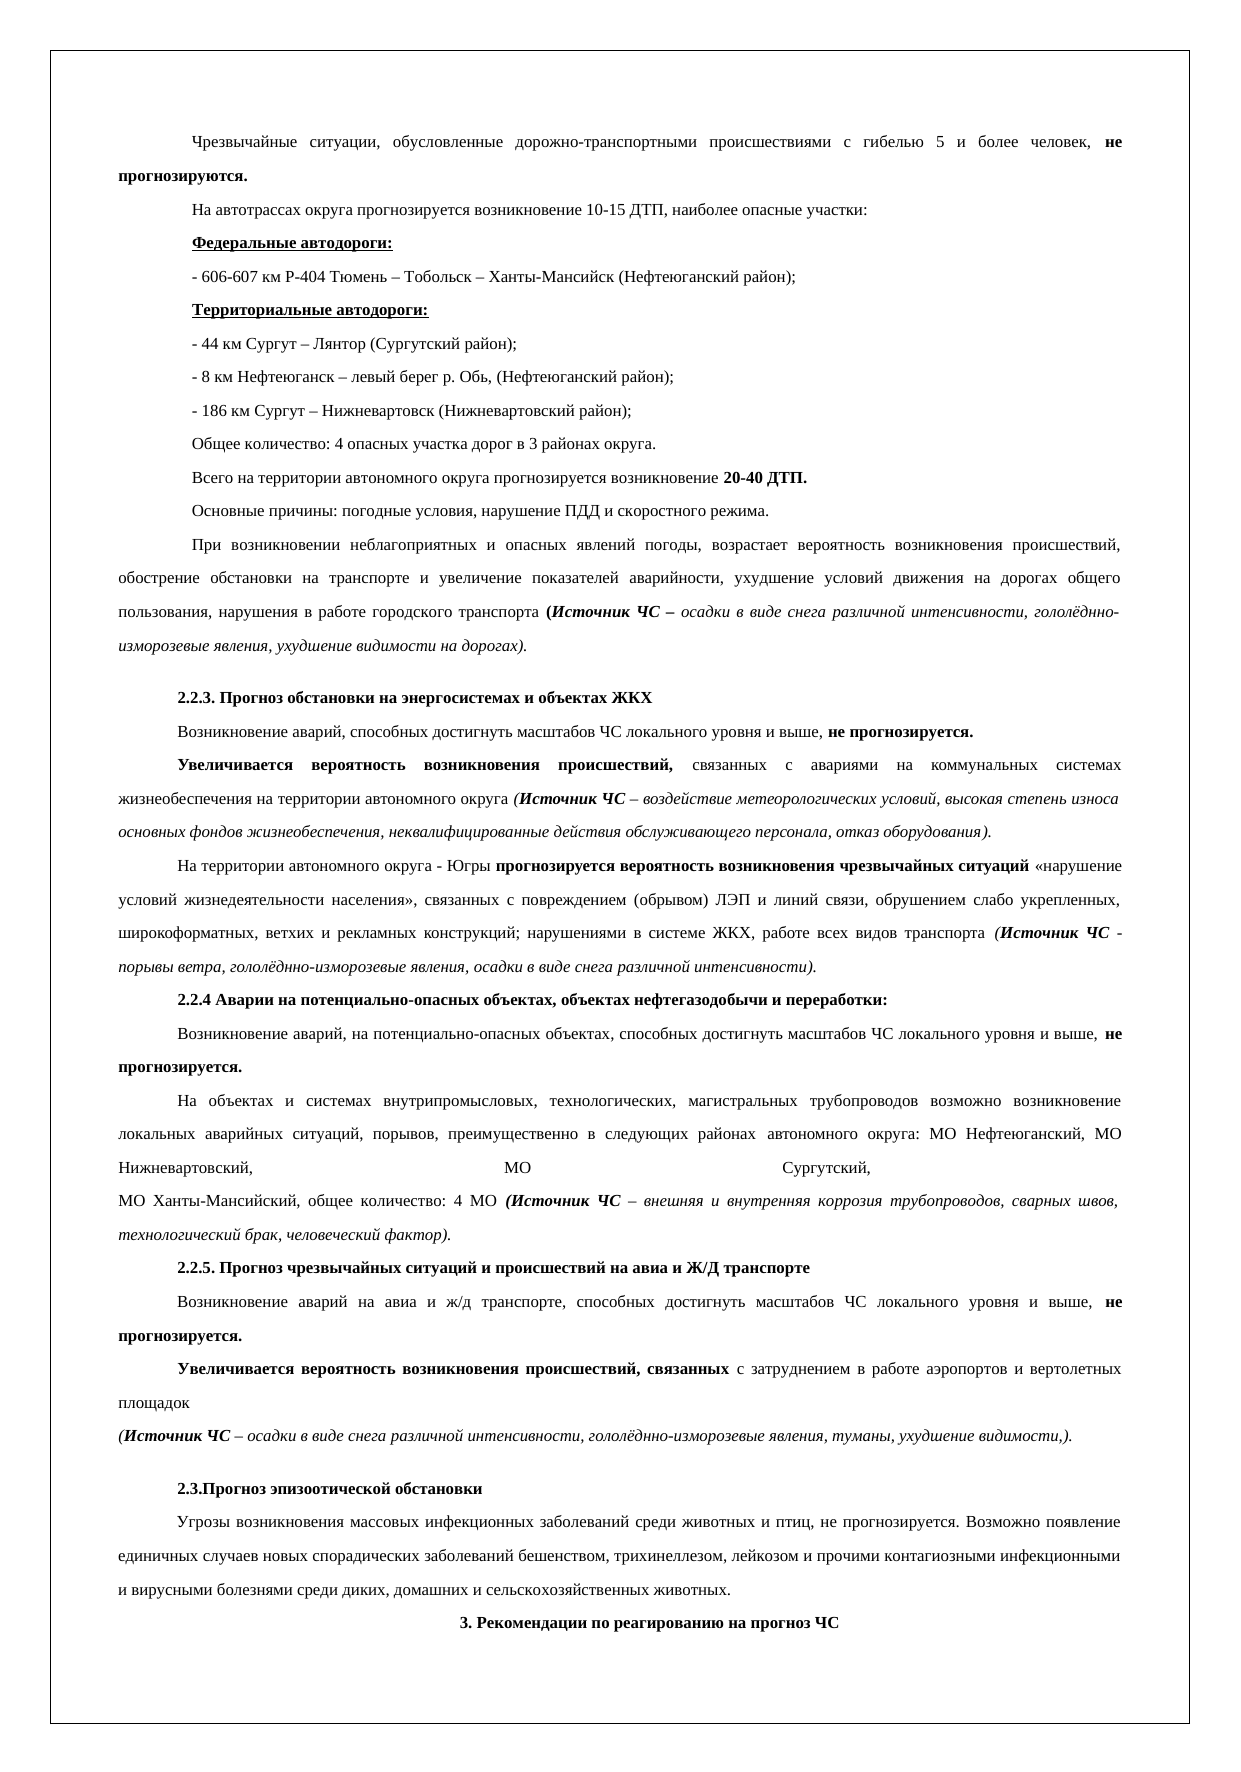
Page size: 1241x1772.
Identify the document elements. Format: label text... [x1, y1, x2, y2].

text Общее количество: 4 опасных участка дорог в 3 районах округа. [118, 420, 1122, 453]
text На объектах и системах внутрипромысловых, технологических, магистральных трубопроводов возможно возникновение локальных аварийных ситуаций, порывов, преимущественно в следующих районах автономного округа: МО Нефтеюганский, МО Нижневартовский, МО Сургутский, МО Ханты-Мансийский, общее количество: 4 МО (Источник ЧС – внешняя и внутренняя коррозия трубопроводов, сварных швов, технологический брак, человеческий фактор). [118, 1076, 1122, 1244]
text - 186 км Сургут – Нижневартовск (Нижневартовский район); [118, 386, 1122, 420]
text Территориальные автодороги: [118, 286, 1122, 319]
text При возникновении неблагоприятных и опасных явлений погоды, возрастает вероятность возникновения происшествий, обострение обстановки на транспорте и увеличение показателей аварийности, ухудшение условий движения на дорогах общего пользования, нарушения в работе городского транспорта (Источник ЧС – осадки в виде снега различной интенсивности, гололёднно-изморозевые явления, ухудшение видимости на дорогах). [118, 521, 1122, 655]
text 2.2.4 Аварии на потенциально-опасных объектах, объектах нефтегазодобычи и переработки: [118, 976, 1122, 1009]
text Возникновение аварий, способных достигнуть масштабов ЧС локального уровня и выше, не прогнозируется. [118, 707, 1122, 741]
text Возникновение аварий, на потенциально-опасных объектах, способных достигнуть масштабов ЧС локального уровня и выше, не прогнозируется. [118, 1009, 1122, 1076]
text 3. Рекомендации по реагированию на прогноз ЧС [118, 1599, 1122, 1632]
text Увеличивается вероятность возникновения происшествий, связанных с авариями на коммунальных системах жизнеобеспечения на территории автономного округа (Источник ЧС – воздействие метеорологических условий, высокая степень износа основных фондов жизнеобеспечения, неквалифицированные действия обслуживающего персонала, отказ оборудования). [118, 741, 1122, 842]
text - 8 км Нефтеюганск – левый берег р. Обь, (Нефтеюганский район); [118, 353, 1122, 386]
text На территории автономного округа - Югры прогнозируется вероятность возникновения чрезвычайных ситуаций «нарушение условий жизнедеятельности населения», связанных с повреждением (обрывом) ЛЭП и линий связи, обрушением слабо укрепленных, широкоформатных, ветхих и рекламных конструкций; нарушениями в системе ЖКХ, работе всех видов транспорта (Источник ЧС - порывы ветра, гололёднно-изморозевые явления, осадки в виде снега различной интенсивности). [118, 842, 1122, 976]
text 2.2.5. Прогноз чрезвычайных ситуаций и происшествий на авиа и Ж/Д транспорте [118, 1244, 1122, 1278]
text 2.2.3. Прогноз обстановки на энергосистемах и объектах ЖКХ [118, 674, 1122, 707]
text Чрезвычайные ситуации, обусловленные дорожно-транспортными происшествиями с гибелью 5 и более человек, не прогнозируются. [118, 118, 1122, 185]
text Всего на территории автономного округа прогнозируется возникновение 20-40 ДТП. [118, 453, 1122, 487]
text На автотрассах округа прогнозируется возникновение 10-15 ДТП, наиболее опасные участки: [118, 185, 1122, 219]
text Угрозы возникновения массовых инфекционных заболеваний среди животных и птиц, не прогнозируется. Возможно появление единичных случаев новых спорадических заболеваний бешенством, трихинеллезом, лейкозом и прочими контагиозными инфекционными и вирусными болезнями среди диких, домашних и сельскохозяйственных животных. [118, 1498, 1122, 1599]
text Основные причины: погодные условия, нарушение ПДД и скоростного режима. [118, 487, 1122, 521]
text Федеральные автодороги: [118, 219, 1122, 252]
text - 44 км Сургут – Лянтор (Сургутский район); [118, 319, 1122, 353]
text Увеличивается вероятность возникновения происшествий, связанных с затруднением в работе аэропортов и вертолетных площадок (Источник ЧС – осадки в виде снега различной интенсивности, гололёднно-изморозевые явления, туманы, ухудшение видимости,). [118, 1345, 1122, 1445]
text Возникновение аварий на авиа и ж/д транспорте, способных достигнуть масштабов ЧС локального уровня и выше, не прогнозируется. [118, 1278, 1122, 1345]
text - 606-607 км Р-404 Тюмень – Тобольск – Ханты-Мансийск (Нефтеюганский район); [118, 252, 1122, 286]
text 2.3.Прогноз эпизоотической обстановки [118, 1464, 1122, 1498]
